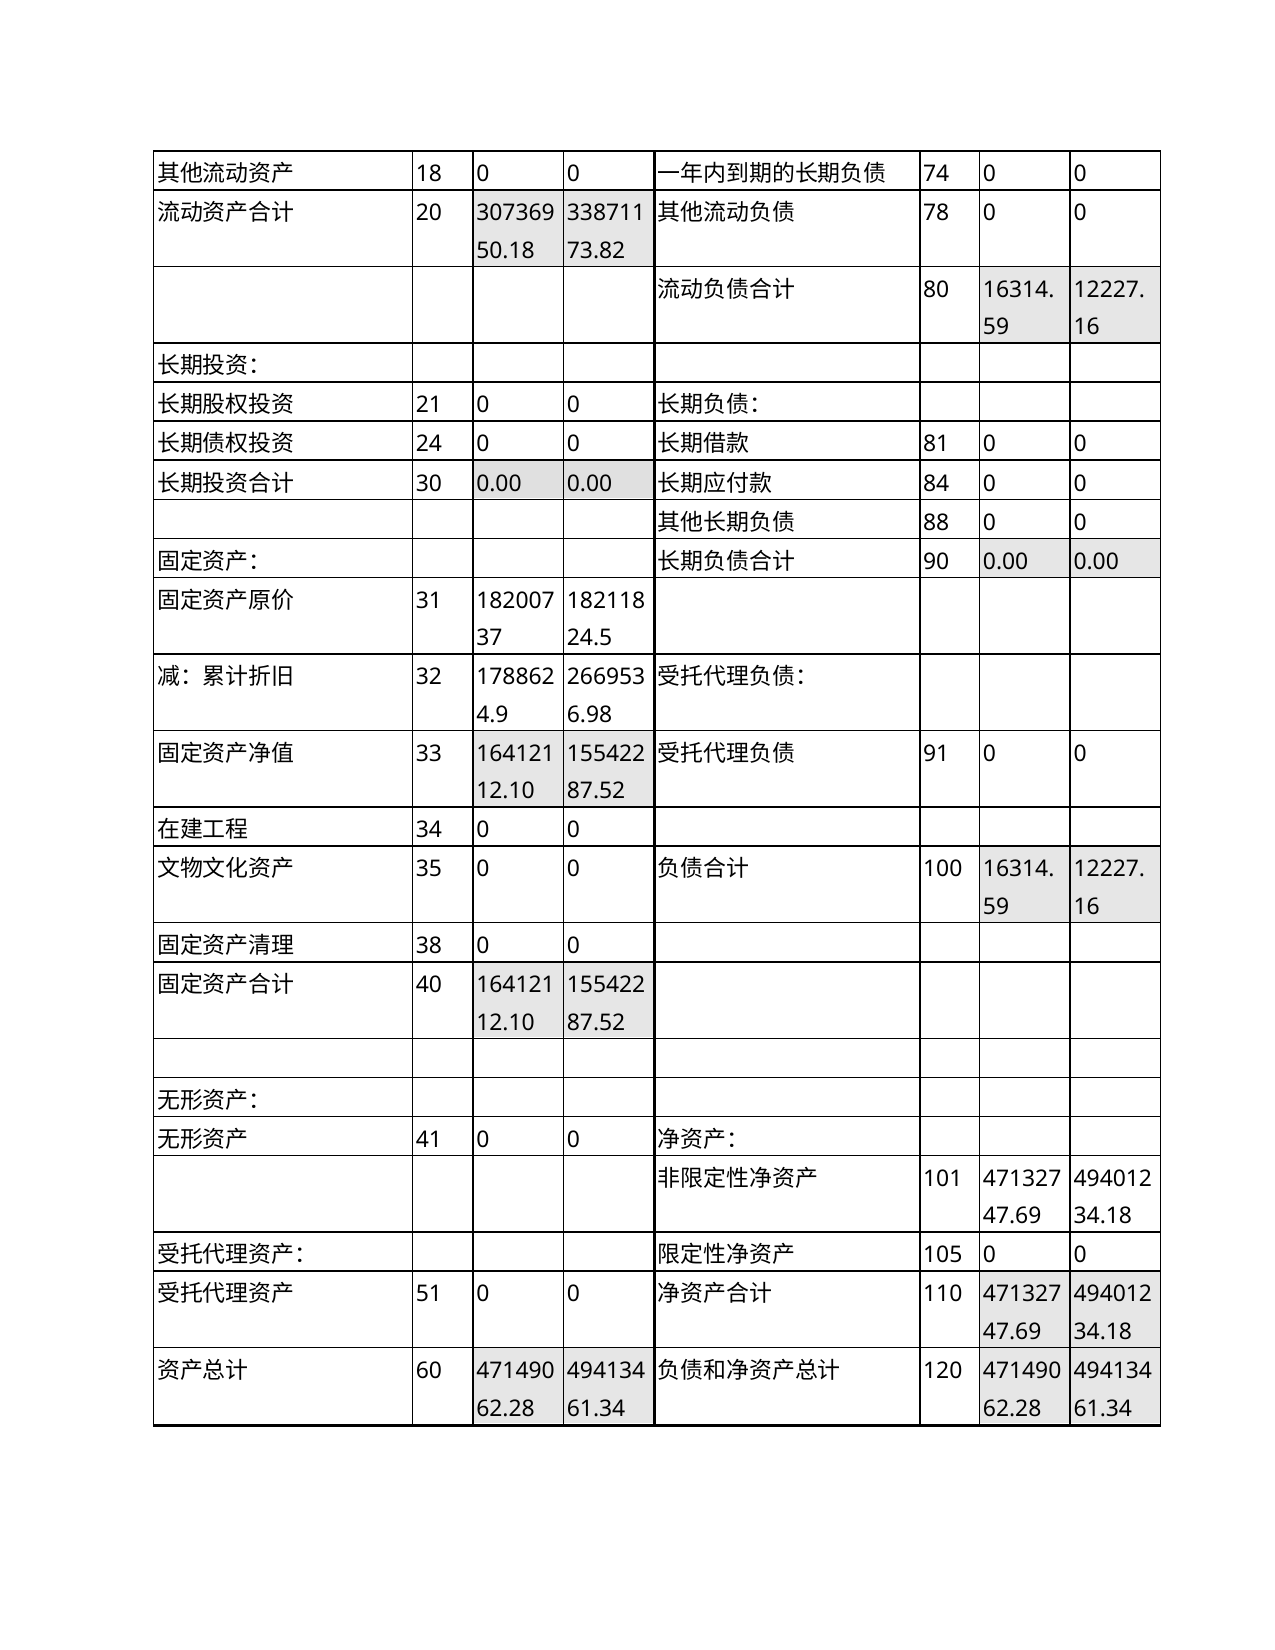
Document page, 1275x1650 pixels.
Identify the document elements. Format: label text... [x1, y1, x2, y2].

table_cell 47132747.69 [980, 1156, 1069, 1231]
table_cell 0 [980, 731, 1069, 806]
table_cell [980, 1078, 1069, 1116]
table_cell 0 [1071, 500, 1160, 537]
table_cell 41 [413, 1117, 472, 1155]
table_cell [656, 344, 919, 381]
table_cell 0.00 [1071, 539, 1160, 577]
table_cell 49401234.18 [1071, 1156, 1160, 1231]
table_cell 0 [564, 1272, 653, 1347]
table_cell 32 [413, 655, 472, 730]
table_cell 90 [921, 539, 979, 577]
table_cell 一年内到期的长期负债 [656, 152, 919, 189]
table_cell [1071, 655, 1160, 730]
table_cell 33871173.82 [564, 191, 653, 266]
table_cell 负债和净资产总计 [656, 1348, 919, 1423]
table_cell 无形资产 [154, 1117, 412, 1155]
table_cell 0 [1071, 1233, 1160, 1270]
table_cell 2669536.98 [564, 655, 653, 730]
table_cell 0 [980, 422, 1069, 459]
table_cell [921, 1117, 979, 1155]
table_cell [921, 578, 979, 653]
table_cell 受托代理负债 [656, 731, 919, 806]
table_cell 非限定性净资产 [656, 1156, 919, 1231]
table_cell 其他流动资产 [154, 152, 412, 189]
table_cell 0 [564, 152, 653, 189]
table_cell 流动负债合计 [656, 267, 919, 342]
table_cell 固定资产： [154, 539, 412, 577]
table_cell 84 [921, 461, 979, 498]
table_cell [413, 539, 472, 577]
table_cell 100 [921, 847, 979, 922]
table_cell [474, 1233, 563, 1270]
table_cell 受托代理资产： [154, 1233, 412, 1270]
table_cell 0.00 [564, 461, 653, 498]
table_cell [413, 500, 472, 537]
table_cell [564, 1078, 653, 1116]
table_cell 49401234.18 [1071, 1272, 1160, 1347]
table_cell 16314.59 [980, 267, 1069, 342]
table_cell 47149062.28 [474, 1348, 563, 1423]
table_cell 1788624.9 [474, 655, 563, 730]
table_cell [1071, 1039, 1160, 1077]
table_cell 长期投资： [154, 344, 412, 381]
table_cell 净资产： [656, 1117, 919, 1155]
table_cell [564, 1233, 653, 1270]
table_cell 0 [564, 808, 653, 845]
table_cell 长期股权投资 [154, 383, 412, 420]
table_cell 47149062.28 [980, 1348, 1069, 1423]
table_cell [413, 1233, 472, 1270]
table_cell 30736950.18 [474, 191, 563, 266]
table_cell 受托代理资产 [154, 1272, 412, 1347]
table_cell 0 [980, 461, 1069, 498]
table_cell 0 [980, 191, 1069, 266]
table_cell [474, 539, 563, 577]
table_cell [921, 808, 979, 845]
table_cell 0 [564, 1117, 653, 1155]
table_cell 101 [921, 1156, 979, 1231]
table_cell [413, 267, 472, 342]
table_cell [474, 1156, 563, 1231]
table_cell 60 [413, 1348, 472, 1423]
table_cell 其他流动负债 [656, 191, 919, 266]
table_cell 长期债权投资 [154, 422, 412, 459]
table_cell [980, 383, 1069, 420]
table_cell 12227.16 [1071, 267, 1160, 342]
table_cell [1071, 963, 1160, 1037]
table_cell [474, 1078, 563, 1116]
table_cell 51 [413, 1272, 472, 1347]
table_cell 0.00 [474, 461, 563, 498]
table_cell 49413461.34 [1071, 1348, 1160, 1423]
table_cell 限定性净资产 [656, 1233, 919, 1270]
table_cell 16314.59 [980, 847, 1069, 922]
table_cell [921, 923, 979, 961]
table_cell [921, 1078, 979, 1116]
table_cell [413, 344, 472, 381]
table_cell 15542287.52 [564, 731, 653, 806]
table_cell [656, 923, 919, 961]
table_cell [656, 1039, 919, 1077]
table_cell [1071, 578, 1160, 653]
table_cell 74 [921, 152, 979, 189]
table_cell 12227.16 [1071, 847, 1160, 922]
table_cell 其他长期负债 [656, 500, 919, 537]
table_cell 110 [921, 1272, 979, 1347]
table_cell [413, 1039, 472, 1077]
table_cell 0 [1071, 191, 1160, 266]
table_cell 49413461.34 [564, 1348, 653, 1423]
table_cell [154, 500, 412, 537]
table_cell 0 [1071, 461, 1160, 498]
table_cell 0 [474, 1272, 563, 1347]
table_cell [413, 1156, 472, 1231]
table_cell [474, 1039, 563, 1077]
table_cell 0 [564, 923, 653, 961]
table_cell [564, 344, 653, 381]
table_cell 无形资产： [154, 1078, 412, 1116]
table_cell [1071, 1078, 1160, 1116]
table_cell 0 [980, 500, 1069, 537]
table_cell 21 [413, 383, 472, 420]
table_cell 0 [474, 152, 563, 189]
table_cell 长期负债合计 [656, 539, 919, 577]
table_cell 40 [413, 963, 472, 1037]
table_cell 0 [474, 1117, 563, 1155]
table_cell 负债合计 [656, 847, 919, 922]
table_cell 流动资产合计 [154, 191, 412, 266]
table_cell 减：累计折旧 [154, 655, 412, 730]
table_cell 固定资产净值 [154, 731, 412, 806]
table_cell 18211824.5 [564, 578, 653, 653]
table_cell [980, 344, 1069, 381]
table_cell [656, 1078, 919, 1116]
table_cell 20 [413, 191, 472, 266]
table_cell 0.00 [980, 539, 1069, 577]
table_cell 38 [413, 923, 472, 961]
table_cell 81 [921, 422, 979, 459]
table_cell 长期应付款 [656, 461, 919, 498]
table_cell 固定资产合计 [154, 963, 412, 1037]
table_cell 文物文化资产 [154, 847, 412, 922]
table_cell 35 [413, 847, 472, 922]
table_cell [1071, 1117, 1160, 1155]
table_cell 33 [413, 731, 472, 806]
table_cell 0 [1071, 152, 1160, 189]
table_cell [980, 963, 1069, 1037]
table_cell [154, 1039, 412, 1077]
table_cell [154, 267, 412, 342]
table_cell 0 [474, 923, 563, 961]
table_cell [474, 344, 563, 381]
table_cell [564, 1156, 653, 1231]
table_cell 长期投资合计 [154, 461, 412, 498]
table_cell [921, 344, 979, 381]
table_cell [980, 655, 1069, 730]
table_cell 0 [1071, 422, 1160, 459]
table_cell [921, 1039, 979, 1077]
table_cell 31 [413, 578, 472, 653]
table_cell [656, 578, 919, 653]
table_cell 资产总计 [154, 1348, 412, 1423]
table_cell [564, 1039, 653, 1077]
table_cell 18 [413, 152, 472, 189]
table_cell 80 [921, 267, 979, 342]
table_cell 47132747.69 [980, 1272, 1069, 1347]
table_cell 0 [474, 383, 563, 420]
table_cell [656, 963, 919, 1037]
table_cell 34 [413, 808, 472, 845]
table_cell [154, 1156, 412, 1231]
table_cell [1071, 383, 1160, 420]
table_cell [921, 655, 979, 730]
table_cell [564, 267, 653, 342]
table_cell 0 [564, 383, 653, 420]
table_cell 0 [564, 847, 653, 922]
table_cell [474, 500, 563, 537]
table_cell 0 [1071, 731, 1160, 806]
table_cell [980, 808, 1069, 845]
table_cell 0 [980, 152, 1069, 189]
table_cell 78 [921, 191, 979, 266]
table_cell [1071, 808, 1160, 845]
table_cell 0 [474, 422, 563, 459]
table_cell 固定资产原价 [154, 578, 412, 653]
table_cell [656, 808, 919, 845]
table_cell 88 [921, 500, 979, 537]
table_cell 长期负债： [656, 383, 919, 420]
table_cell 30 [413, 461, 472, 498]
table_cell 120 [921, 1348, 979, 1423]
table_cell [474, 267, 563, 342]
table_cell 0 [474, 847, 563, 922]
table_cell 91 [921, 731, 979, 806]
table_cell [564, 539, 653, 577]
table_cell [921, 963, 979, 1037]
table_cell 16412112.10 [474, 731, 563, 806]
table_cell [980, 578, 1069, 653]
table_cell [980, 1039, 1069, 1077]
table_cell 15542287.52 [564, 963, 653, 1037]
table_cell 105 [921, 1233, 979, 1270]
table_cell [413, 1078, 472, 1116]
table_cell 净资产合计 [656, 1272, 919, 1347]
table_cell [921, 383, 979, 420]
table_cell [564, 500, 653, 537]
table_cell 16412112.10 [474, 963, 563, 1037]
table_cell 24 [413, 422, 472, 459]
table_cell 长期借款 [656, 422, 919, 459]
table_cell 固定资产清理 [154, 923, 412, 961]
table_cell 受托代理负债： [656, 655, 919, 730]
table_cell 18200737 [474, 578, 563, 653]
table_cell 在建工程 [154, 808, 412, 845]
table_cell 0 [474, 808, 563, 845]
table_cell 0 [980, 1233, 1069, 1270]
table_cell [980, 923, 1069, 961]
table_cell [1071, 344, 1160, 381]
table_cell [1071, 923, 1160, 961]
table_cell [980, 1117, 1069, 1155]
table_cell 0 [564, 422, 653, 459]
